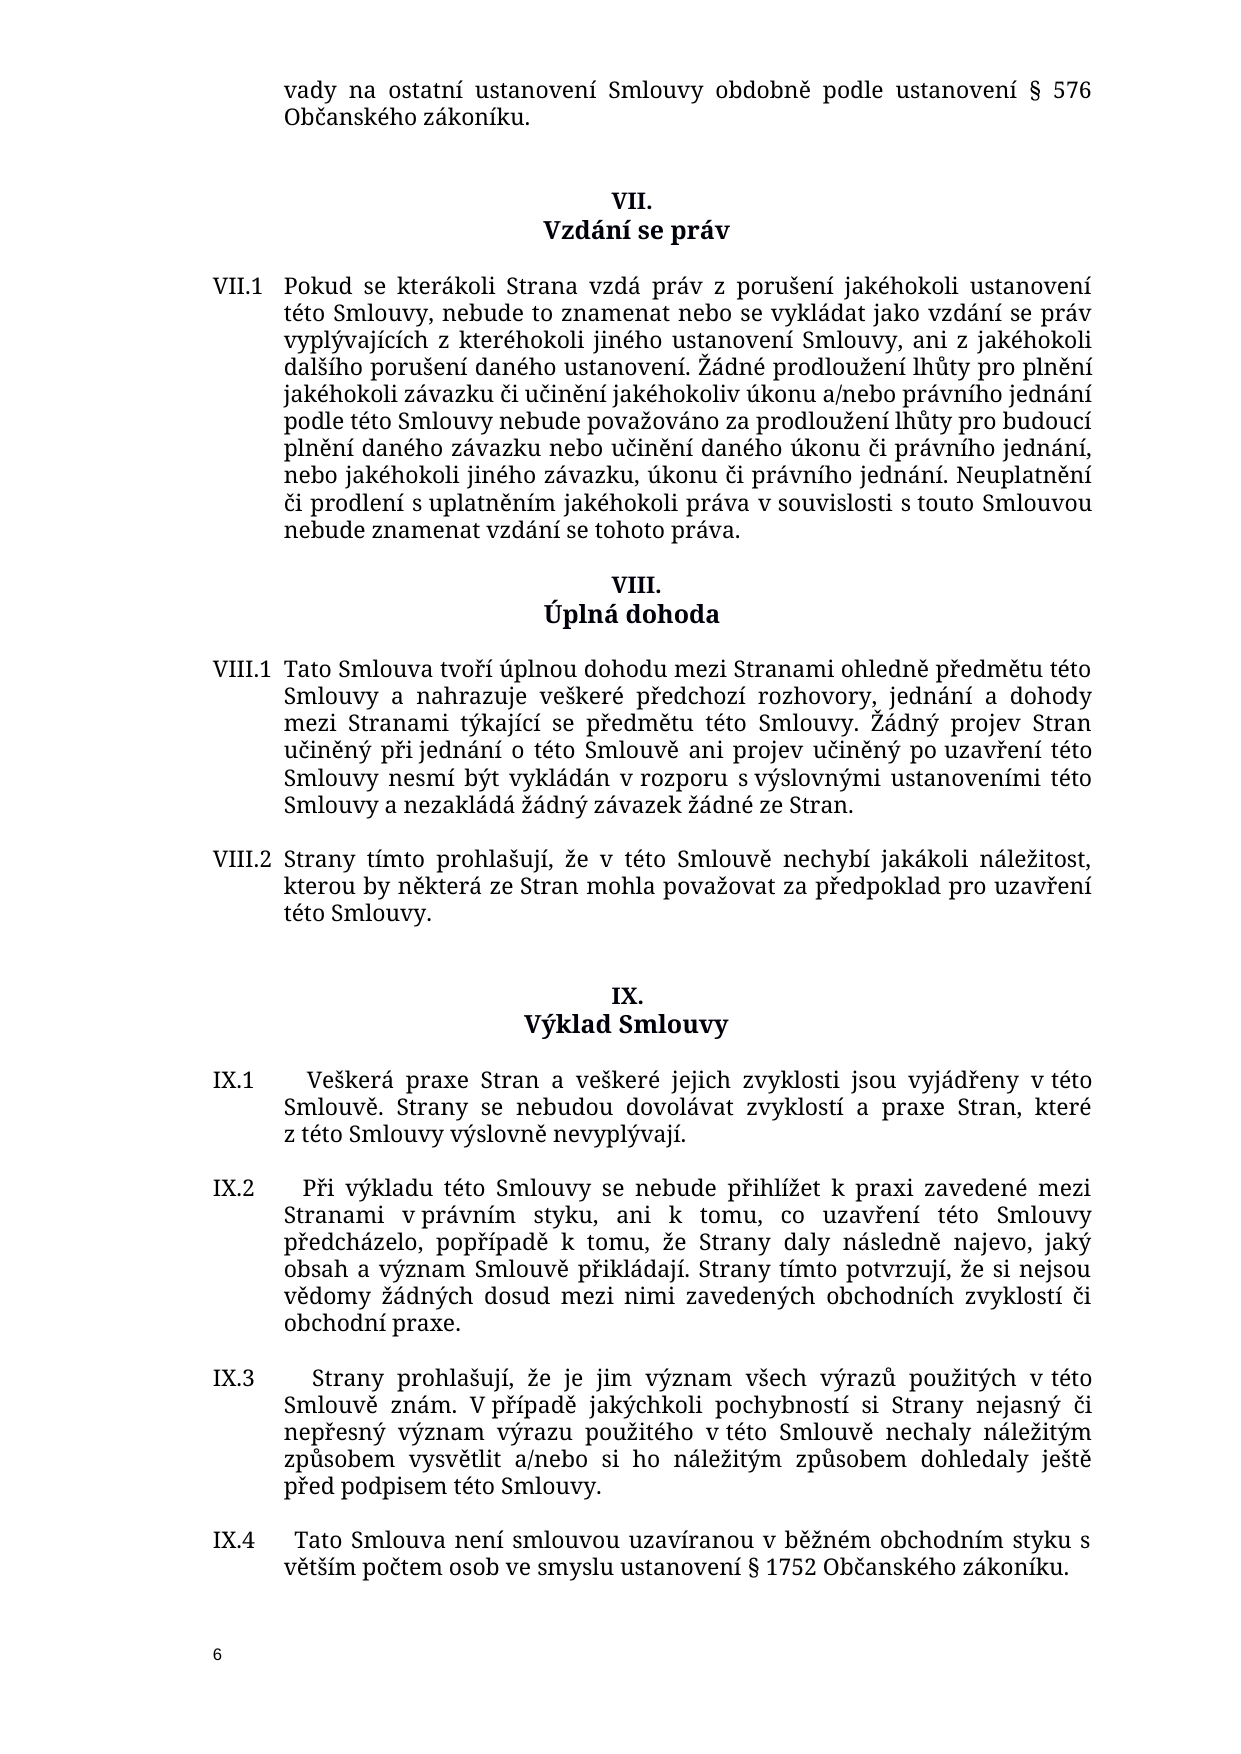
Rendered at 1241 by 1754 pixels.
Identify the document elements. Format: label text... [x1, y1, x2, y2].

subtitle Strany prohlašují, že je jim význam všech výrazů použitých v této Smlouvě znám. V případě jakýchkoli pochybností si Strany nejasný či nepřesný význam výrazu použitého v této Smlouvě nechaly náležitým způsobem vysvětlit a/nebo si ho náležitým způsobem dohledaly ještě před podpisem této Smlouvy. [213, 1364, 1092, 1500]
subtitle Tato Smlouva není smlouvou uzavíranou v běžném obchodním styku s větším počtem osob ve smyslu ustanovení § 1752 Občanského zákoníku. [213, 1527, 1092, 1581]
subtitle Výklad Smlouvy [213, 1010, 1092, 1039]
subtitle Veškerá praxe Stran a veškeré jejich zvyklosti jsou vyjádřeny v této Smlouvě. Strany se nebudou dovolávat zvyklostí a praxe Stran, které z této Smlouvy výslovně nevyplývají. [213, 1066, 1092, 1148]
subtitle Tato Smlouva tvoří úplnou dohodu mezi Stranami ohledně předmětu této Smlouvy a nahrazuje veškeré předchozí rozhovory, jednání a dohody mezi Stranami týkající se předmětu této Smlouvy. Žádný projev Stran učiněný při jednání o této Smlouvě ani projev učiněný po uzavření této Smlouvy nesmí být vykládán v rozporu s výslovnými ustanoveními této Smlouvy a nezakládá žádný závazek žádné ze Stran. [213, 656, 1092, 818]
subtitle Pokud se kterákoli Strana vzdá práv z porušení jakéhokoli ustanovení této Smlouvy, nebude to znamenat nebo se vykládat jako vzdání se práv vyplývajících z kteréhokoli jiného ustanovení Smlouvy, ani z jakéhokoli dalšího porušení daného ustanovení. Žádné prodloužení lhůty pro plnění jakéhokoli závazku či učinění jakéhokoliv úkonu a/nebo právního jednání podle této Smlouvy nebude považováno za prodloužení lhůty pro budoucí plnění daného závazku nebo učinění daného úkonu či právního jednání, nebo jakéhokoli jiného závazku, úkonu či právního jednání. Neuplatnění či prodlení s uplatněním jakéhokoli práva v souvislosti s touto Smlouvou nebude znamenat vzdání se tohoto práva. [213, 273, 1092, 543]
subtitle Při výkladu této Smlouvy se nebude přihlížet k praxi zavedené mezi Stranami v právním styku, ani k tomu, co uzavření této Smlouvy předcházelo, popřípadě k tomu, že Strany daly následně najevo, jaký obsah a význam Smlouvě přikládají. Strany tímto potvrzují, že si nejsou vědomy žádných dosud mezi nimi zavedených obchodních zvyklostí či obchodní praxe. [213, 1175, 1092, 1337]
subtitle Vzdání se práv [213, 216, 1092, 246]
subtitle Strany tímto prohlašují, že v této Smlouvě nechybí jakákoli náležitost, kterou by některá ze Stran mohla považovat za předpoklad pro uzavření této Smlouvy. [213, 846, 1092, 927]
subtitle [213, 77, 1092, 131]
subtitle Úplná dohoda [213, 600, 1092, 629]
